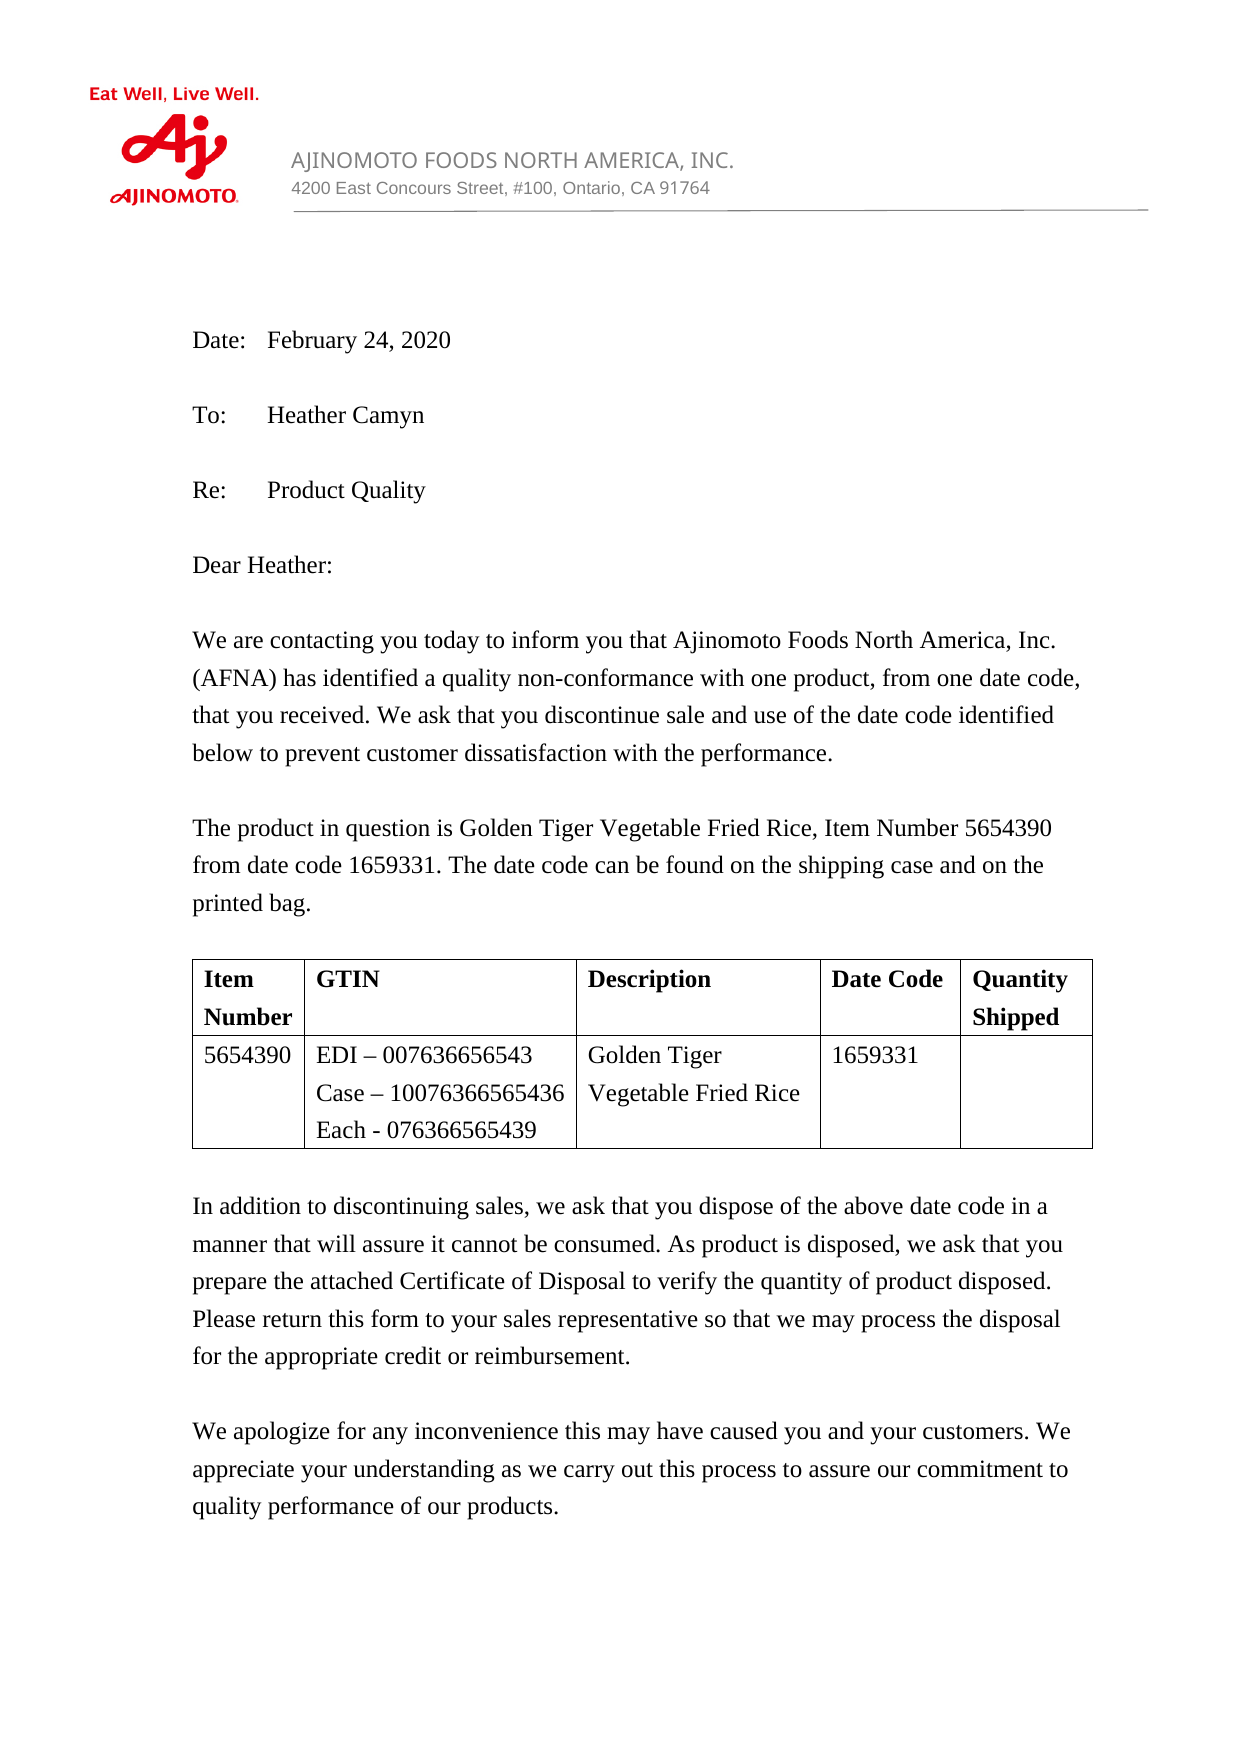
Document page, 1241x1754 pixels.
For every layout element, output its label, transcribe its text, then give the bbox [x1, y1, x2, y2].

table_header Quantity Shipped [961, 960, 1092, 1035]
table_header Date Code [821, 960, 960, 1035]
text Re: Product Quality [192, 471, 1093, 509]
text We are contacting you today to inform you that Ajinomoto Foods North America, Inc. (AFNA) has identified a quality non-conformance with one product, from one date code, that you received. We ask that you discontinue sale and use of the date code identified below to prevent customer dissatisfaction with the performance. [192, 621, 1093, 771]
text In addition to discontinuing sales, we ask that you dispose of the above date code in a manner that will assure it cannot be consumed. As product is disposed, we ask that you prepare the attached Certificate of Disposal to verify the quantity of product disposed. Please return this form to your sales representative so that we may process the disposal for the appropriate credit or reimbursement. [192, 1187, 1093, 1374]
table_cell 5654390 [193, 1036, 304, 1148]
table_cell [961, 1036, 1092, 1148]
table_header GTIN [305, 960, 576, 1035]
table_cell 1659331 [821, 1036, 960, 1148]
text We apologize for any inconvenience this may have caused you and your customers. We appreciate your understanding as we carry out this process to assure our commitment to quality performance of our products. [192, 1412, 1093, 1524]
text Date: February 24, 2020 [192, 321, 1093, 359]
text Dear Heather: [192, 546, 1093, 584]
text The product in question is Golden Tiger Vegetable Fried Rice, Item Number 5654390 from date code 1659331. The date code can be found on the shipping case and on the printed bag. [192, 809, 1093, 921]
table_header Item Number [193, 960, 304, 1035]
table_cell EDI – 007636656543 Case – 10076366565436 Each - 076366565439 [305, 1036, 576, 1148]
text To: Heather Camyn [192, 396, 1093, 434]
table_header Description [577, 960, 820, 1035]
picture [84, 81, 260, 209]
table_cell Golden Tiger Vegetable Fried Rice [577, 1036, 820, 1148]
